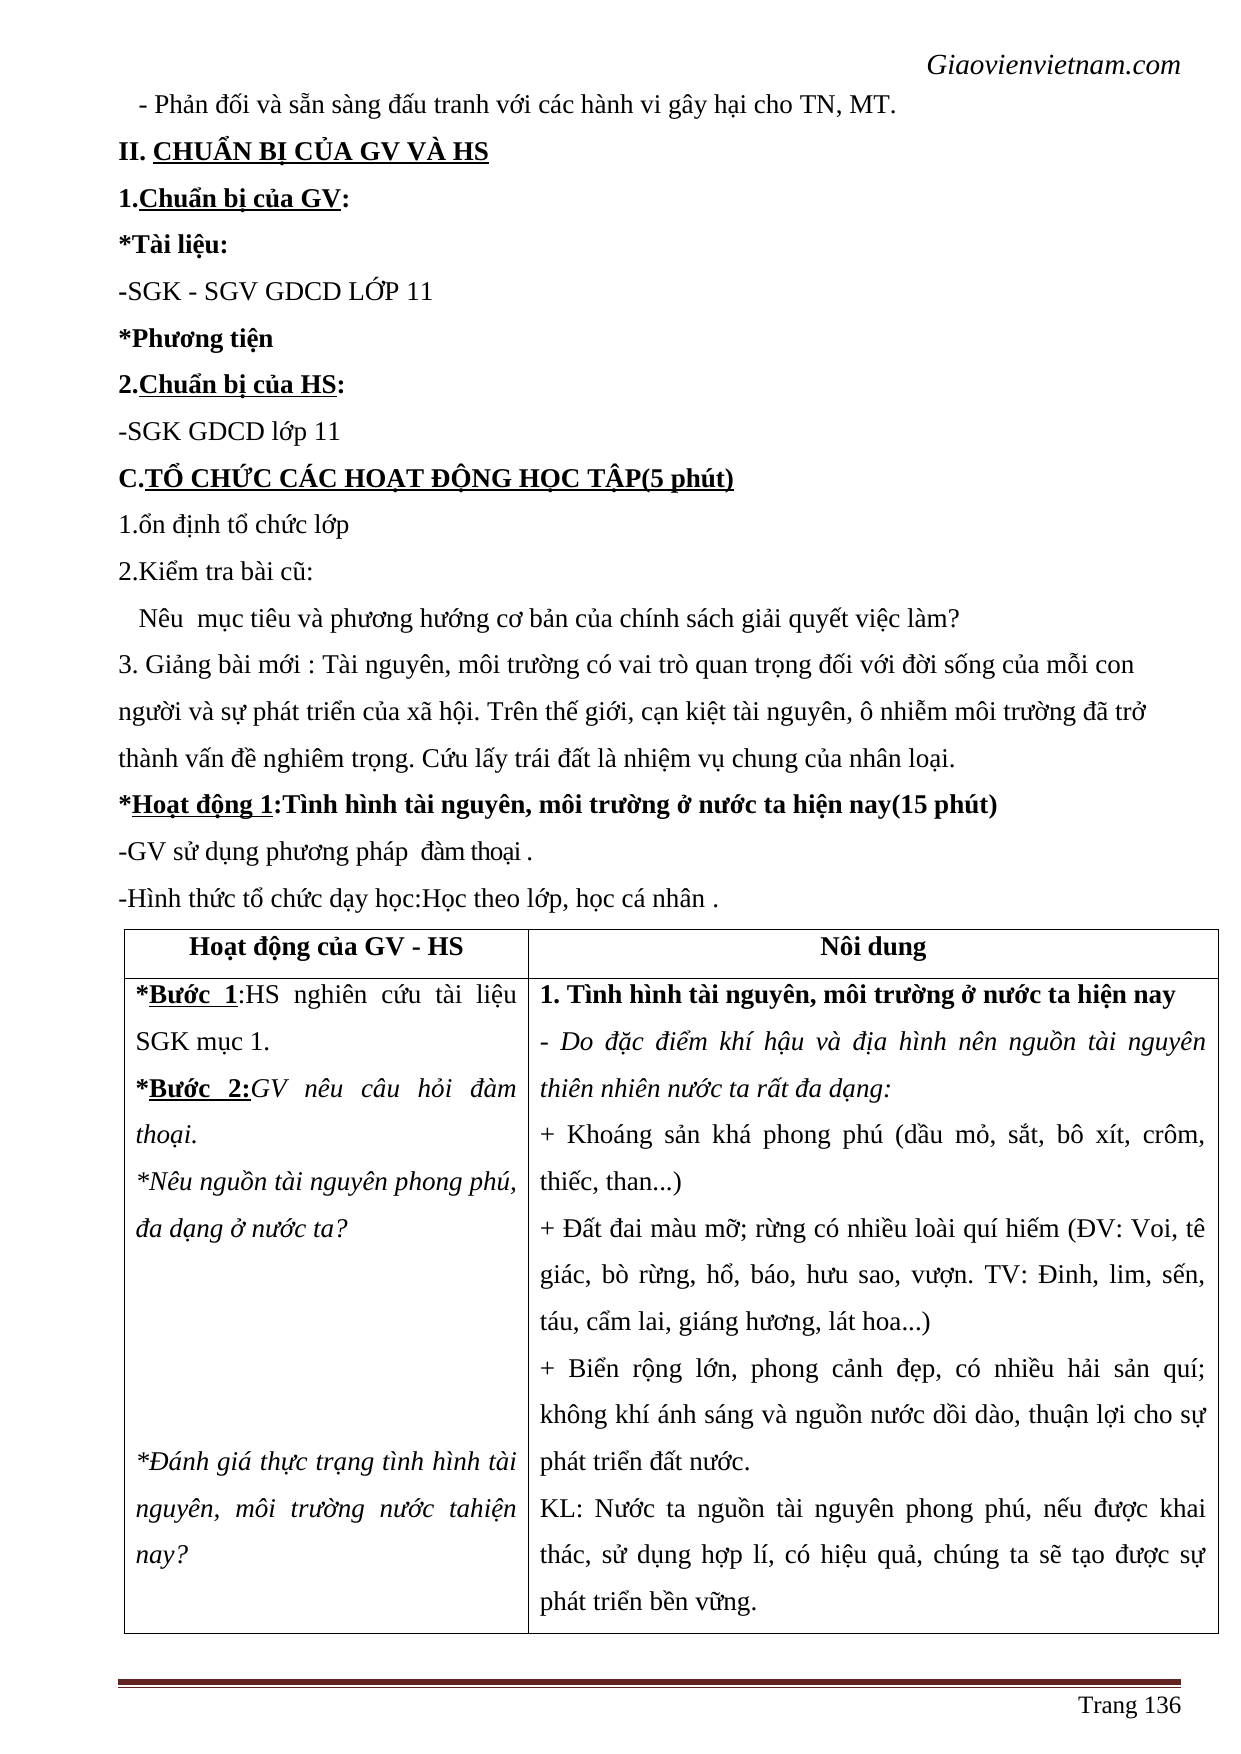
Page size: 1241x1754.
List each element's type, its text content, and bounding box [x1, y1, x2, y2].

text -SGK - SGV GDCD LỚP 11 [118, 275, 1181, 306]
text 3. Giảng bài mới : Tài nguyên, môi trường có vai trò quan trọng đối với đời sống của mỗi con người và sự phát triển của xã hội. Trên thế giới, cạn kiệt tài nguyên, ô nhiễm môi trường đã trở thành vấn đề nghiêm trọng. Cứu lấy trái đất là nhiệm vụ chung của nhân loại. [118, 649, 1181, 773]
text C.TỔ CHỨC CÁC HOẠT ĐỘNG HỌC TẬP(5 phút) [118, 462, 1181, 493]
text 1.ổn định tổ chức lớp [118, 509, 1181, 540]
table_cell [125, 979, 528, 1633]
table_header Hoạt động của GV - HS [125, 930, 528, 977]
text Nêu mục tiêu và phương hướng cơ bản của chính sách giải quyết việc làm? [118, 602, 1181, 633]
text -Hình thức tổ chức dạy học:Học theo lớp, học cá nhân . [118, 882, 1181, 913]
text 2.Chuẩn bị của HS: [118, 369, 1181, 400]
text *Phương tiện [118, 322, 1181, 353]
text - Phản đối và sẵn sàng đấu tranh với các hành vi gây hại cho TN, MT. [118, 89, 1181, 120]
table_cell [529, 979, 1218, 1633]
text -GV sử dụng phương pháp đàm thoại . [118, 835, 1181, 866]
text *Hoạt động 1:Tình hình tài nguyên, môi trường ở nước ta hiện nay(15 phút) [118, 789, 1181, 820]
table_header Nôi dung [529, 930, 1218, 977]
text -SGK GDCD lớp 11 [118, 415, 1181, 446]
text 1.Chuẩn bị của GV: [118, 182, 1181, 213]
text *Tài liệu: [118, 229, 1181, 260]
text II. CHUẨN BỊ CỦA GV VÀ HS [118, 135, 1181, 166]
text 2.Kiểm tra bài cũ: [118, 555, 1181, 586]
